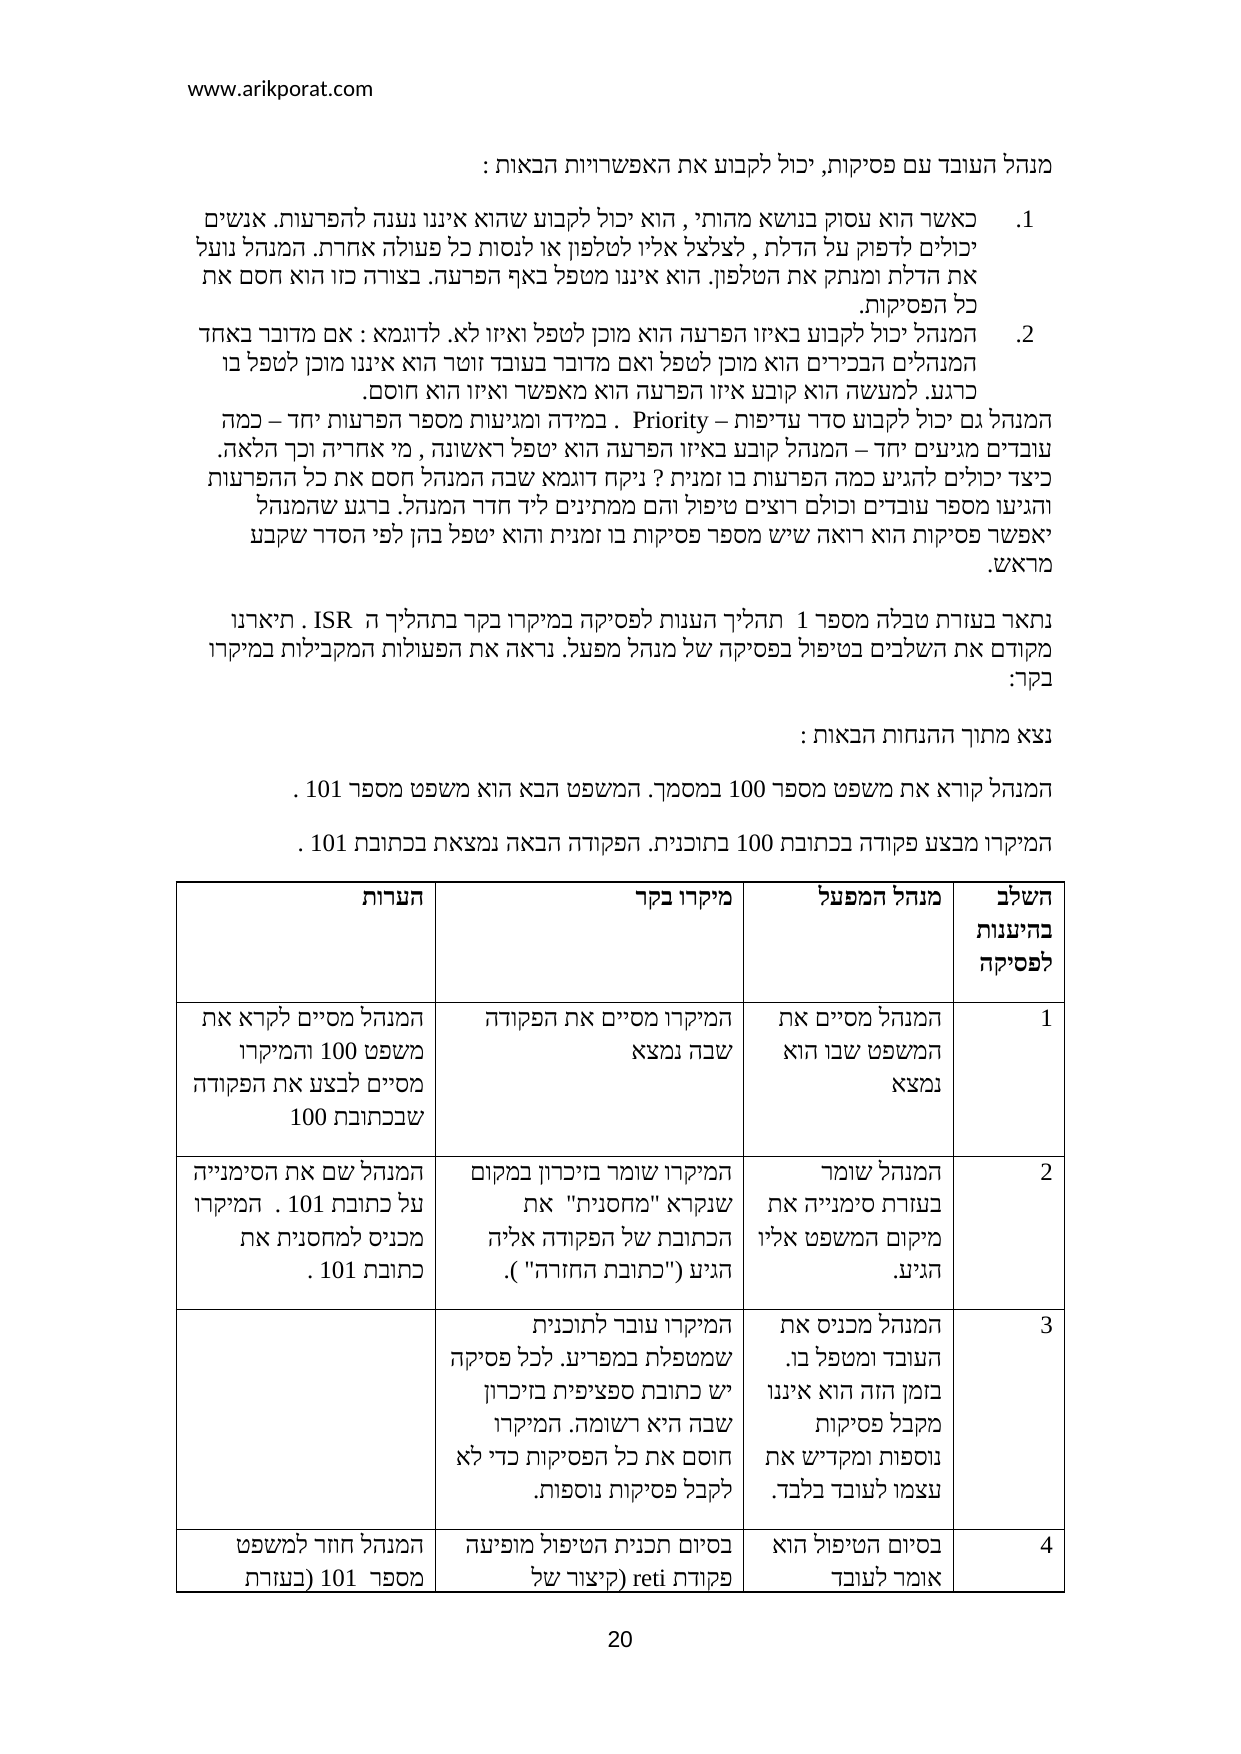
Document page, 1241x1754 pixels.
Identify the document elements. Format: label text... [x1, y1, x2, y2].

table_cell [436, 1530, 743, 1591]
table_cell 4 [954, 1530, 1064, 1591]
table_cell 2 [954, 1157, 1064, 1309]
text המנהל קורא את משפט מספר 100 במסמך. המשפט הבא הוא משפט מספר 101 . [187, 774, 1053, 802]
table_cell המיקרו עובר לתוכנית שמטפלת במפריע. לכל פסיקה יש כתובת ספציפית בזיכרון שבה היא רשומה. המיקרו חוסם את כל הפסיקות כדי לא לקבל פסיקות נוספות. [436, 1310, 743, 1529]
table_cell 3 [954, 1310, 1064, 1529]
table_header הערות [177, 883, 435, 1002]
text נתאר בעזרת טבלה מספר 1 תהליך הענות לפסיקה במיקרו בקר בתהליך ה ISR . תיארנו מקודם את השלבים בטיפול בפסיקה של מנהל מפעל. נראה את הפעולות המקבילות במיקרו בקר: [187, 606, 1053, 692]
table_header מנהל המפעל [744, 883, 953, 1002]
list המנהל יכול לקבוע באיזו הפרעה הוא מוכן לטפל ואיזו לא. לדוגמא : אם מדובר באחד המנהלים הבכירים הוא מוכן לטפל ואם מדובר בעובד זוטר הוא איננו מוכן לטפל בו כרגע. למעשה הוא קובע איזו הפרעה הוא מאפשר ואיזו הוא חוסם. [187, 319, 1016, 405]
table_header מיקרו בקר [436, 883, 743, 1002]
table_header השלב בהיענות לפסיקה [954, 883, 1064, 1002]
table_cell המנהל שומר בעזרת סימנייה את מיקום המשפט אליו הגיע. [744, 1157, 953, 1309]
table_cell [744, 1530, 953, 1591]
table_cell המנהל מכניס את העובד ומטפל בו. בזמן הזה הוא איננו מקבל פסיקות נוספות ומקדיש את עצמו לעובד בלבד. [744, 1310, 953, 1529]
text המיקרו מבצע פקודה בכתובת 100 בתוכנית. הפקודה הבאה נמצאת בכתובת 101 . [187, 828, 1053, 856]
text מנהל העובד עם פסיקות, יכול לקבוע את האפשרויות הבאות : [187, 150, 1053, 179]
table_cell המיקרו מסיים את הפקודה שבה נמצא [436, 1003, 743, 1156]
table_cell המנהל שם את הסימנייה על כתובת 101 . המיקרו מכניס למחסנית את כתובת 101 . [177, 1157, 435, 1309]
text המנהל גם יכול לקבוע סדר עדיפות – Priority . במידה ומגיעות מספר הפרעות יחד – כמה עובדים מגיעים יחד – המנהל קובע באיזו הפרעה הוא יטפל ראשונה , מי אחריה וכך הלאה. כיצד יכולים להגיע כמה הפרעות בו זמנית ? ניקח דוגמא שבה המנהל חסם את כל ההפרעות והגיעו מספר עובדים וכולם רוצים טיפול והם ממתינים ליד חדר המנהל. ברגע שהמנהל יאפשר פסיקות הוא רואה שיש מספר פסיקות בו זמנית והוא יטפל בהן לפי הסדר שקבע מראש. [187, 405, 1053, 578]
table_cell המנהל מסיים לקרא את משפט 100 והמיקרו מסיים לבצע את הפקודה שבכתובת 100 [177, 1003, 435, 1156]
table_cell המיקרו שומר בזיכרון במקום שנקרא "מחסנית" את הכתובת של הפקודה אליה הגיע ("כתובת החזרה" ). [436, 1157, 743, 1309]
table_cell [177, 1530, 435, 1591]
text נצא מתוך ההנחות הבאות : [187, 720, 1053, 749]
table_cell 1 [954, 1003, 1064, 1156]
table_cell [177, 1310, 435, 1529]
list כאשר הוא עסוק בנושא מהותי , הוא יכול לקבוע שהוא איננו נענה להפרעות. אנשים יכולים לדפוק על הדלת , לצלצל אליו לטלפון או לנסות כל פעולה אחרת. המנהל נועל את הדלת ומנתק את הטלפון. הוא איננו מטפל באף הפרעה. בצורה כזו הוא חסם את כל הפסיקות. [187, 204, 1016, 319]
table_cell המנהל מסיים את המשפט שבו הוא נמצא [744, 1003, 953, 1156]
